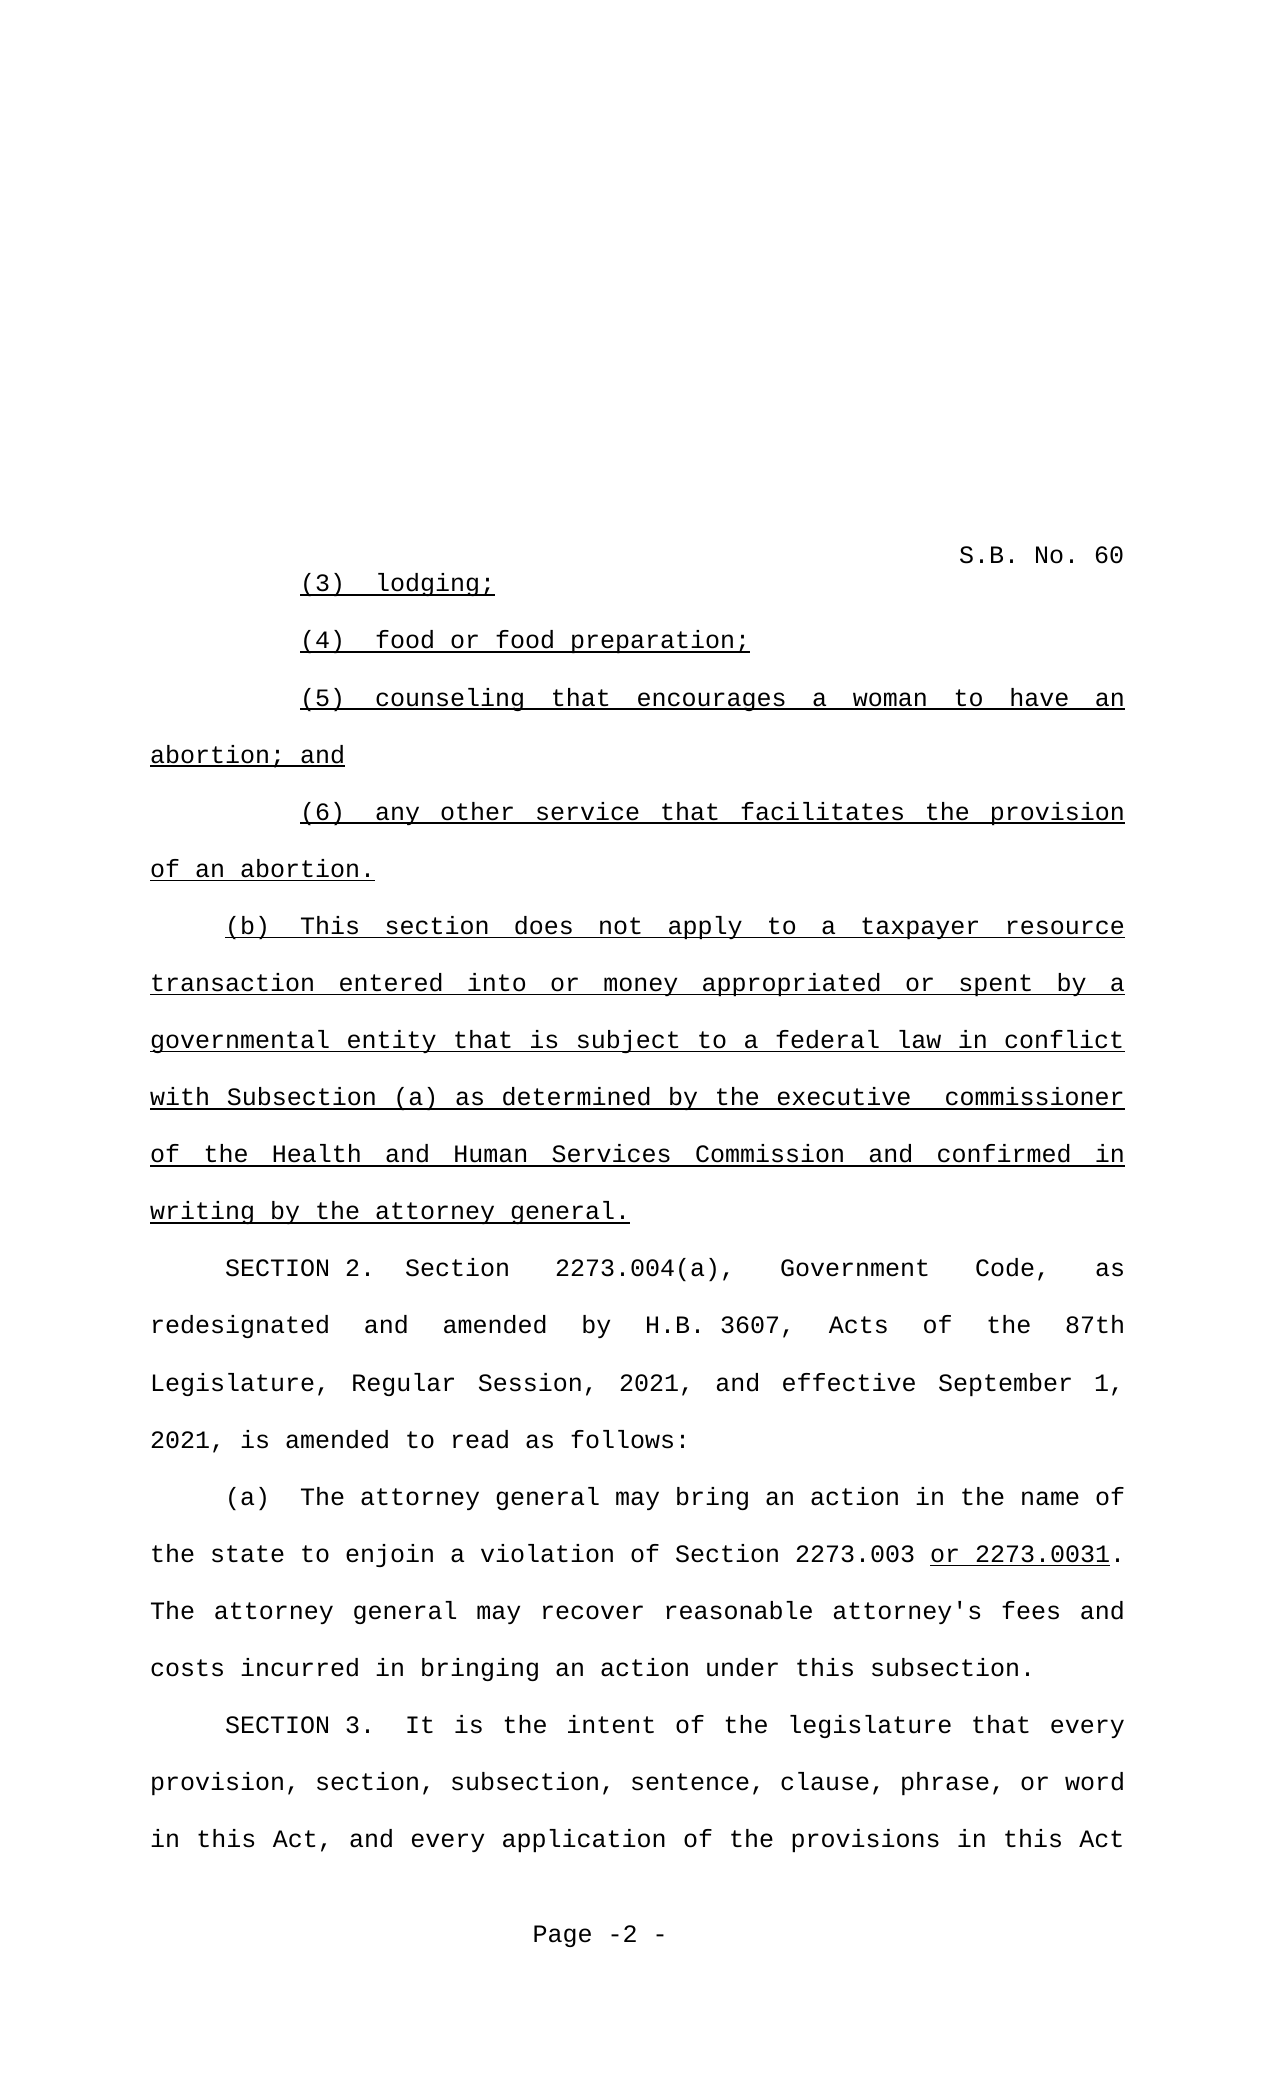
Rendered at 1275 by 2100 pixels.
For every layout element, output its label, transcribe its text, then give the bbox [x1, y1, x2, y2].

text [150, 1712, 1125, 1855]
text (b) This section does not apply to a taxpayer resource transaction entered into or money appropriated or spent by a governmental entity that is subject to a federal law in conflict with Subsection (a) as determined by the executive commissioner of the Health and Human Services Commission and confirmed in writing by the attorney general. [150, 1052, 1125, 1108]
text (b) This section does not apply to a taxpayer resource transaction entered into or money appropriated or spent by a governmental entity that is subject to a federal law in conflict with Subsection (a) as determined by the executive commissioner of the Health and Human Services Commission and confirmed in writing by the attorney general. [150, 1110, 1125, 1165]
text (6) any other service that facilitates the provision of an abortion. [150, 799, 1125, 885]
text SECTION 2. Section 2273.004(a), Government Code, as redesignated and amended by H.B. 3607, Acts of the 87th Legislature, Regular Session, 2021, and effective September 1, 2021, is amended to read as follows: [150, 1256, 1125, 1456]
text (4) food or food preparation; [150, 628, 1125, 656]
text (b) This section does not apply to a taxpayer resource transaction entered into or money appropriated or spent by a governmental entity that is subject to a federal law in conflict with Subsection (a) as determined by the executive commissioner of the Health and Human Services Commission and confirmed in writing by the attorney general. [150, 995, 1125, 1051]
text (a) The attorney general may bring an action in the name of the state to enjoin a violation of Section 2273.003 or 2273.0031. The attorney general may recover reasonable attorney's fees and costs incurred in bringing an action under this subsection. [150, 1484, 1125, 1684]
text (b) This section does not apply to a taxpayer resource transaction entered into or money appropriated or spent by a governmental entity that is subject to a federal law in conflict with Subsection (a) as determined by the executive commissioner of the Health and Human Services Commission and confirmed in writing by the attorney general. [150, 913, 1125, 994]
text (5) counseling that encourages a woman to have an abortion; and [150, 685, 1125, 771]
text (b) This section does not apply to a taxpayer resource transaction entered into or money appropriated or spent by a governmental entity that is subject to a federal law in conflict with Subsection (a) as determined by the executive commissioner of the Health and Human Services Commission and confirmed in writing by the attorney general. [150, 1167, 1125, 1227]
text (3) lodging; [150, 571, 1125, 599]
